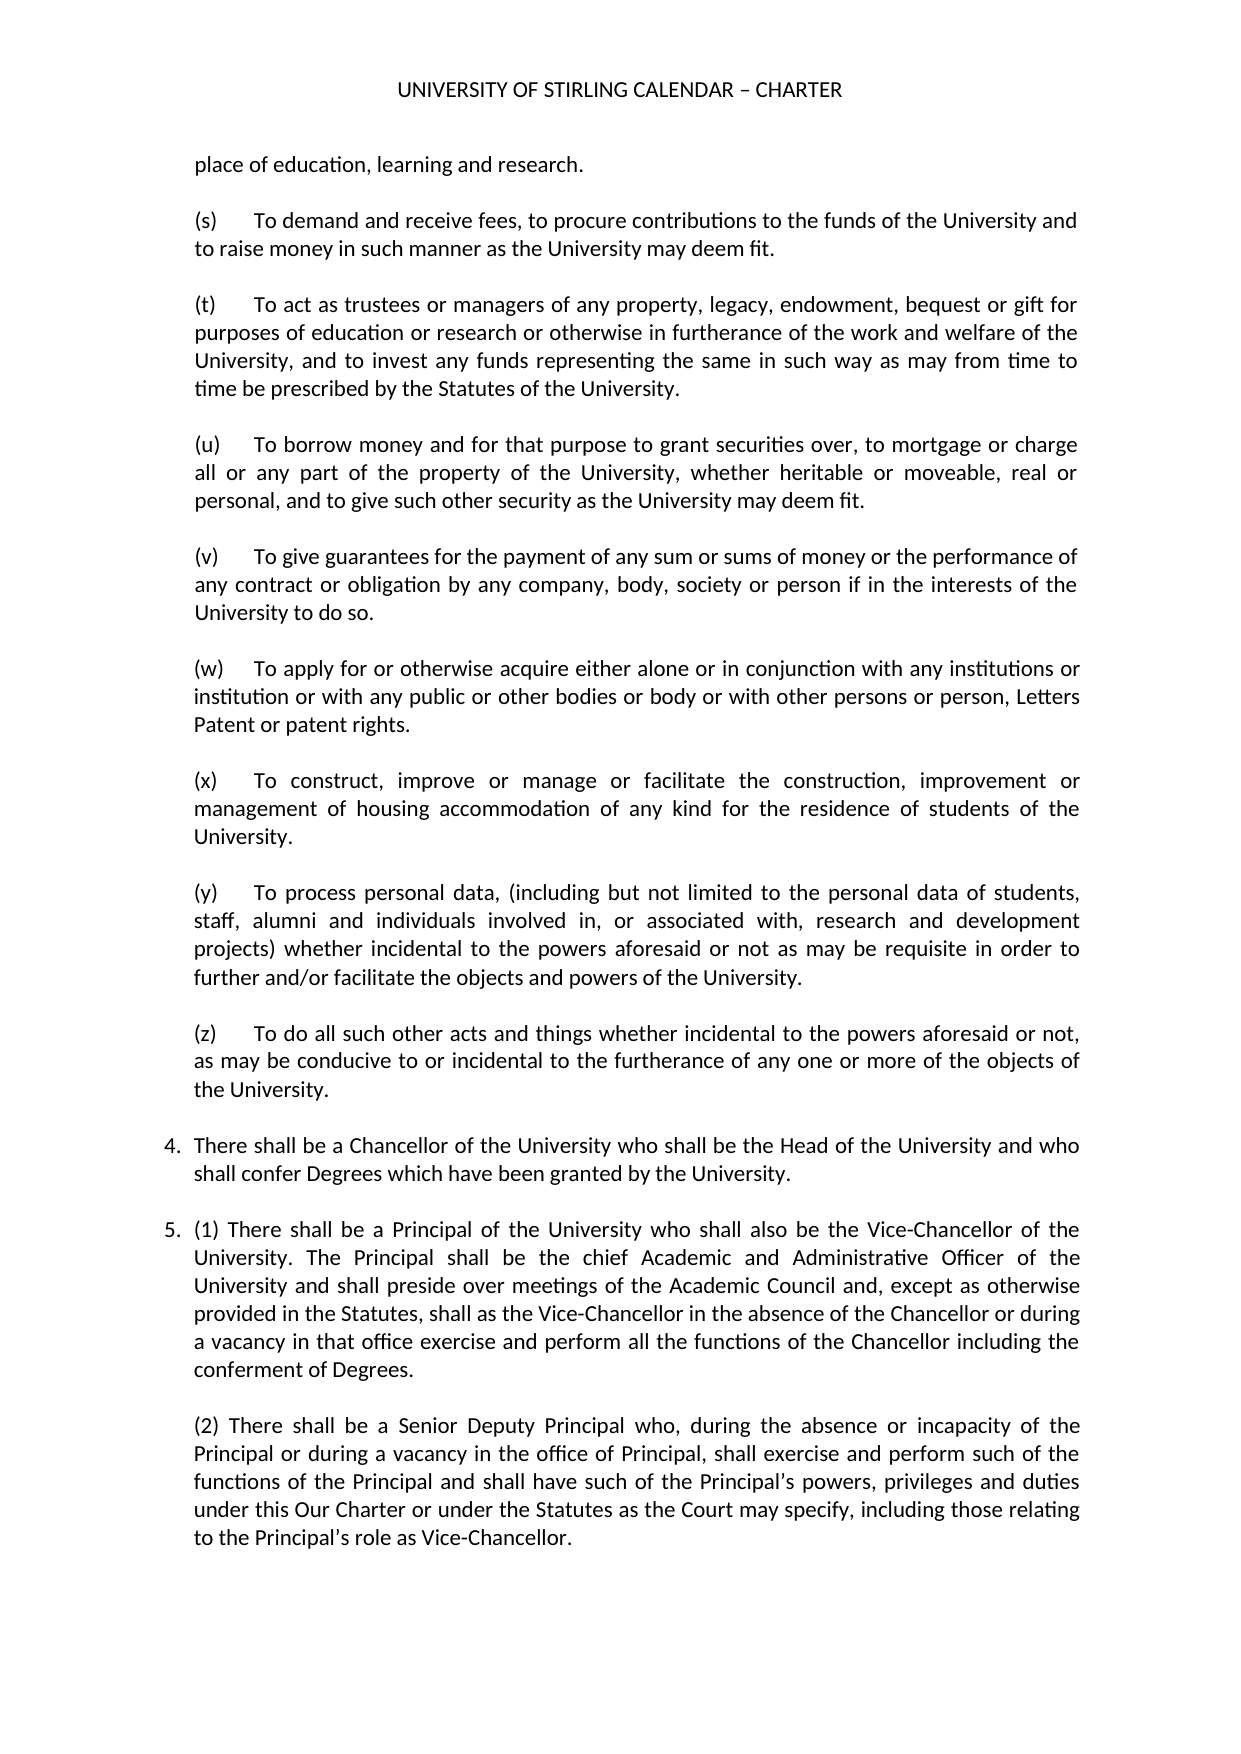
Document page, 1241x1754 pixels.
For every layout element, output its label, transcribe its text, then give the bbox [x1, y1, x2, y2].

text (u) To borrow money and for that purpose to grant securities over, to mortgage or charge all or any part of the property of the University, whether heritable or moveable, real or personal, and to give such other security as the University may deem fit. [194, 430, 1080, 514]
text (z) To do all such other acts and things whether incidental to the powers aforesaid or not, as may be conducive to or incidental to the furtherance of any one or more of the objects of the University. [193, 1019, 1082, 1103]
text 4. There shall be a Chancellor of the University who shall be the Head of the University and who shall confer Degrees which have been granted by the University. [164, 1131, 1082, 1187]
text (s) To demand and receive fees, to procure contributions to the funds of the University and to raise money in such manner as the University may deem fit. [194, 206, 1080, 262]
text (x) To construct, improve or manage or facilitate the construction, improvement or management of housing accommodation of any kind for the residence of students of the University. [193, 766, 1082, 851]
text (t) To act as trustees or managers of any property, legacy, endowment, bequest or gift for purposes of education or research or otherwise in furtherance of the work and welfare of the University, and to invest any funds representing the same in such way as may from time to time be prescribed by the Statutes of the University. [194, 290, 1080, 402]
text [194, 150, 1080, 178]
text (v) To give guarantees for the payment of any sum or sums of money or the performance of any contract or obligation by any company, body, society or person if in the interests of the University to do so. [194, 542, 1080, 626]
text (y) To process personal data, (including but not limited to the personal data of students, staff, alumni and individuals involved in, or associated with, research and development projects) whether incidental to the powers aforesaid or not as may be requisite in order to further and/or facilitate the objects and powers of the University. [193, 878, 1082, 991]
text 5. (1) There shall be a Principal of the University who shall also be the Vice-Chancellor of the University. The Principal shall be the chief Academic and Administrative Officer of the University and shall preside over meetings of the Academic Council and, except as otherwise provided in the Statutes, shall as the Vice-Chancellor in the absence of the Chancellor or during a vacancy in that office exercise and perform all the functions of the Chancellor including the conferment of Degrees. [164, 1215, 1082, 1383]
text (2) There shall be a Senior Deputy Principal who, during the absence or incapacity of the Principal or during a vacancy in the office of Principal, shall exercise and perform such of the functions of the Principal and shall have such of the Principal’s powers, privileges and duties under this Our Charter or under the Statutes as the Court may specify, including those relating to the Principal’s role as Vice-Chancellor. [193, 1411, 1082, 1551]
text (w) To apply for or otherwise acquire either alone or in conjunction with any institutions or institution or with any public or other bodies or body or with other persons or person, Letters Patent or patent rights. [193, 654, 1082, 738]
